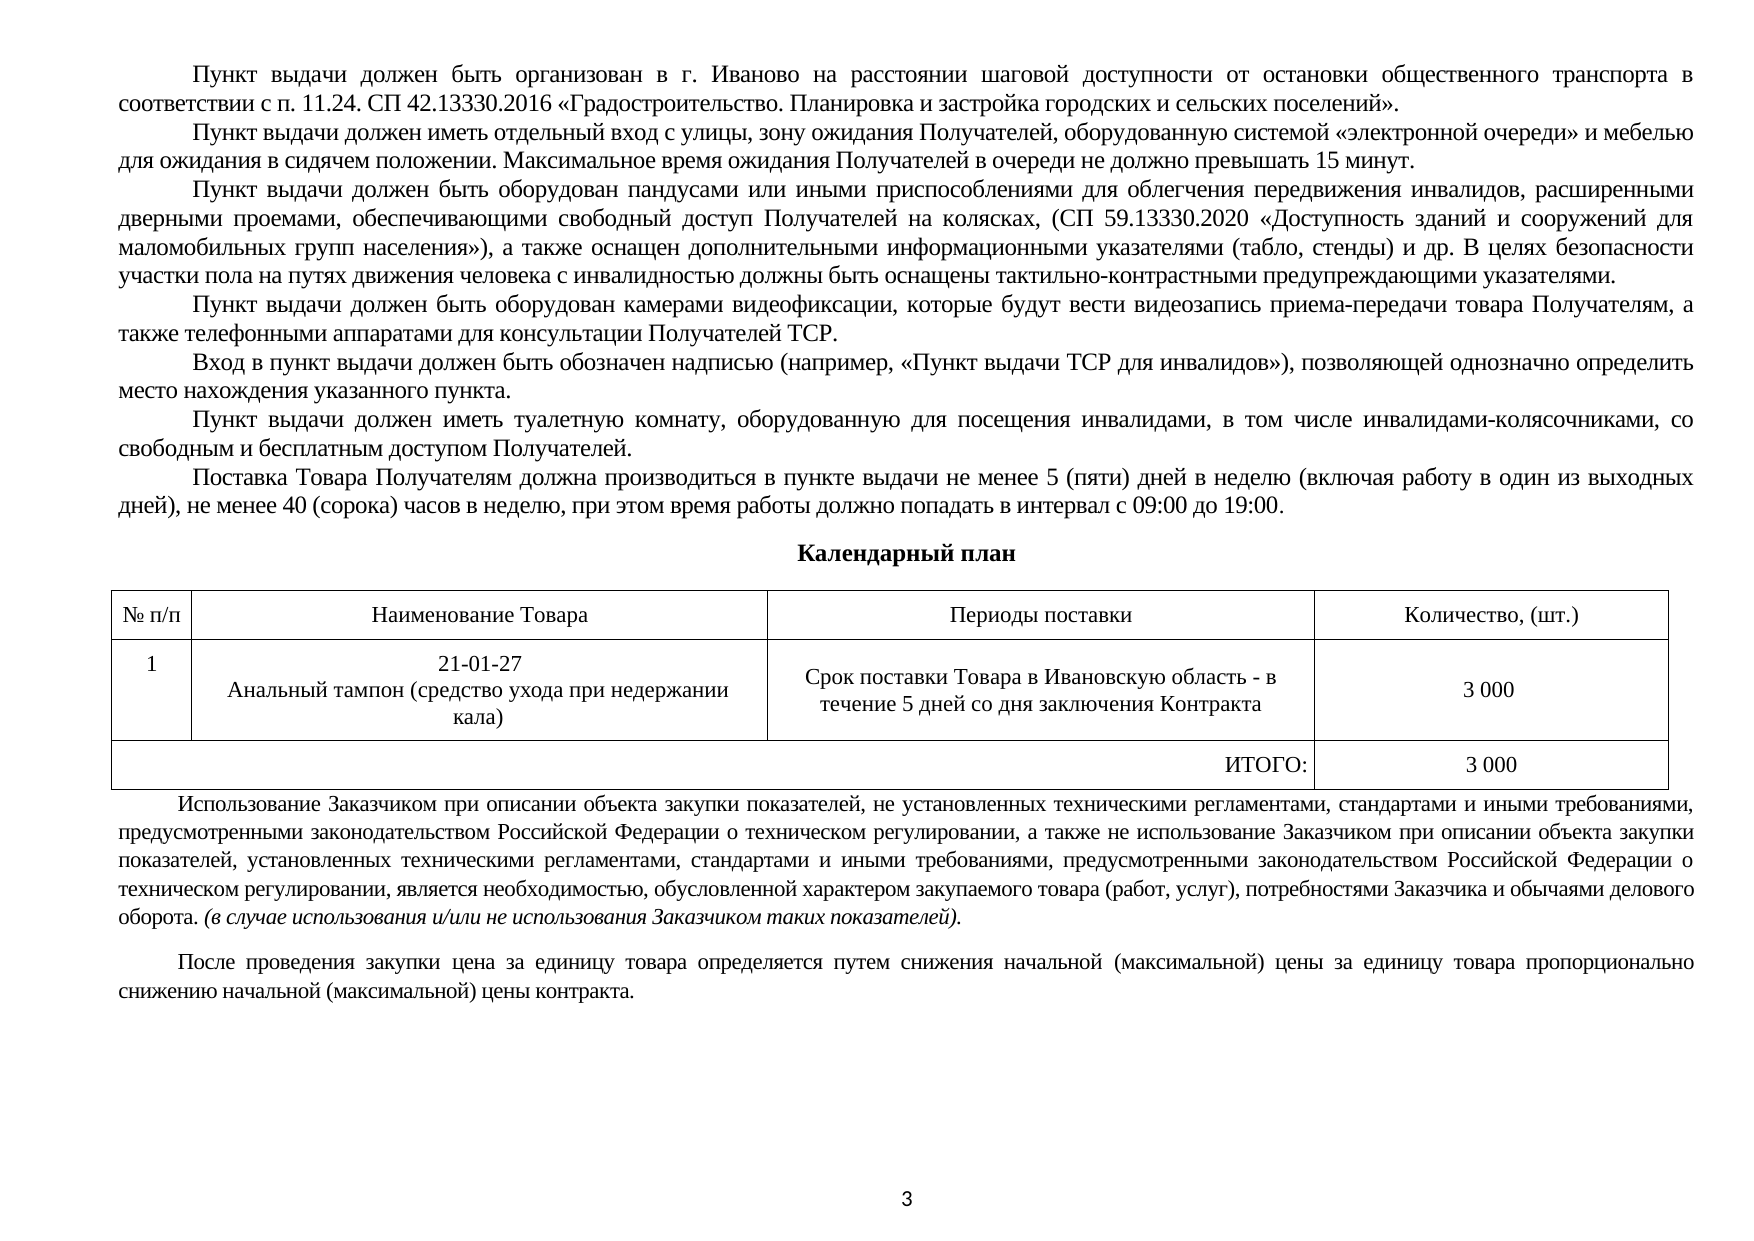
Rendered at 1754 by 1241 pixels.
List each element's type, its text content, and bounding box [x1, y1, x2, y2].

table_header Периоды поставки [768, 591, 1314, 638]
table_header Количество, (шт.) [1315, 591, 1668, 638]
text Поставка Товара Получателям должна производиться в пункте выдачи не менее 5 (пяти) дней в неделю (включая работу в один из выходных дней), не менее 40 (сорока) часов в неделю, при этом время работы должно попадать в интервал с 09:00 до 19:00. [118, 462, 1695, 519]
text После проведения закупки цена за единицу товара определяется путем снижения начальной (максимальной) цены за единицу товара пропорционально снижению начальной (максимальной) цены контракта. [118, 948, 1695, 1003]
table_cell ИТОГО: [112, 741, 1314, 788]
text Пункт выдачи должен быть оборудован пандусами или иными приспособлениями для облегчения передвижения инвалидов, расширенными дверными проемами, обеспечивающими свободный доступ Получателей на колясках, (СП 59.13330.2020 «Доступность зданий и сооружений для маломобильных групп населения»), а также оснащен дополнительными информационными указателями (табло, стенды) и др. В целях безопасности участки пола на путях движения человека с инвалидностью должны быть оснащены тактильно-контрастными предупреждающими указателями. [118, 174, 1695, 289]
table_cell 21-01-27 Анальный тампон (средство ухода при недержании кала) [192, 640, 767, 740]
table_cell Срок поставки Товара в Ивановскую область - в течение 5 дней со дня заключения Контракта [768, 640, 1314, 740]
text Пункт выдачи должен иметь отдельный вход с улицы, зону ожидания Получателей, оборудованную системой «электронной очереди» и мебелью для ожидания в сидячем положении. Максимальное время ожидания Получателей в очереди не должно превышать 15 минут. [118, 117, 1695, 174]
table_cell 3 000 [1315, 741, 1668, 788]
table_header Наименование Товара [192, 591, 767, 638]
text Пункт выдачи должен быть оборудован камерами видеофиксации, которые будут вести видеозапись приема-передачи товара Получателям, а также телефонными аппаратами для консультации Получателей ТСР. [118, 289, 1695, 347]
text Вход в пункт выдачи должен быть обозначен надписью (например, «Пункт выдачи ТСР для инвалидов»), позволяющей однозначно определить место нахождения указанного пункта. [118, 347, 1695, 404]
text Календарный план [118, 538, 1695, 567]
text Пункт выдачи должен быть организован в г. Иваново на расстоянии шаговой доступности от остановки общественного транспорта в соответствии с п. 11.24. СП 42.13330.2016 «Градостроительство. Планировка и застройка городских и сельских поселений». [118, 59, 1695, 117]
text Пункт выдачи должен иметь туалетную комнату, оборудованную для посещения инвалидами, в том числе инвалидами-колясочниками, со свободным и бесплатным доступом Получателей. [118, 404, 1695, 462]
table_cell 3 000 [1315, 640, 1668, 740]
table_cell 1 [112, 640, 191, 740]
table_header № п/п [112, 591, 191, 638]
text Использование Заказчиком при описании объекта закупки показателей, не установленных техническими регламентами, стандартами и иными требованиями, предусмотренными законодательством Российской Федерации о техническом регулировании, а также не использование Заказчиком при описании объекта закупки показателей, установленных техническими регламентами, стандартами и иными требованиями, предусмотренными законодательством Российской Федерации о техническом регулировании, является необходимостью, обусловленной характером закупаемого товара (работ, услуг), потребностями Заказчика и обычаями делового оборота. (в случае использования и/или не использования Заказчиком таких показателей). [118, 789, 1695, 930]
